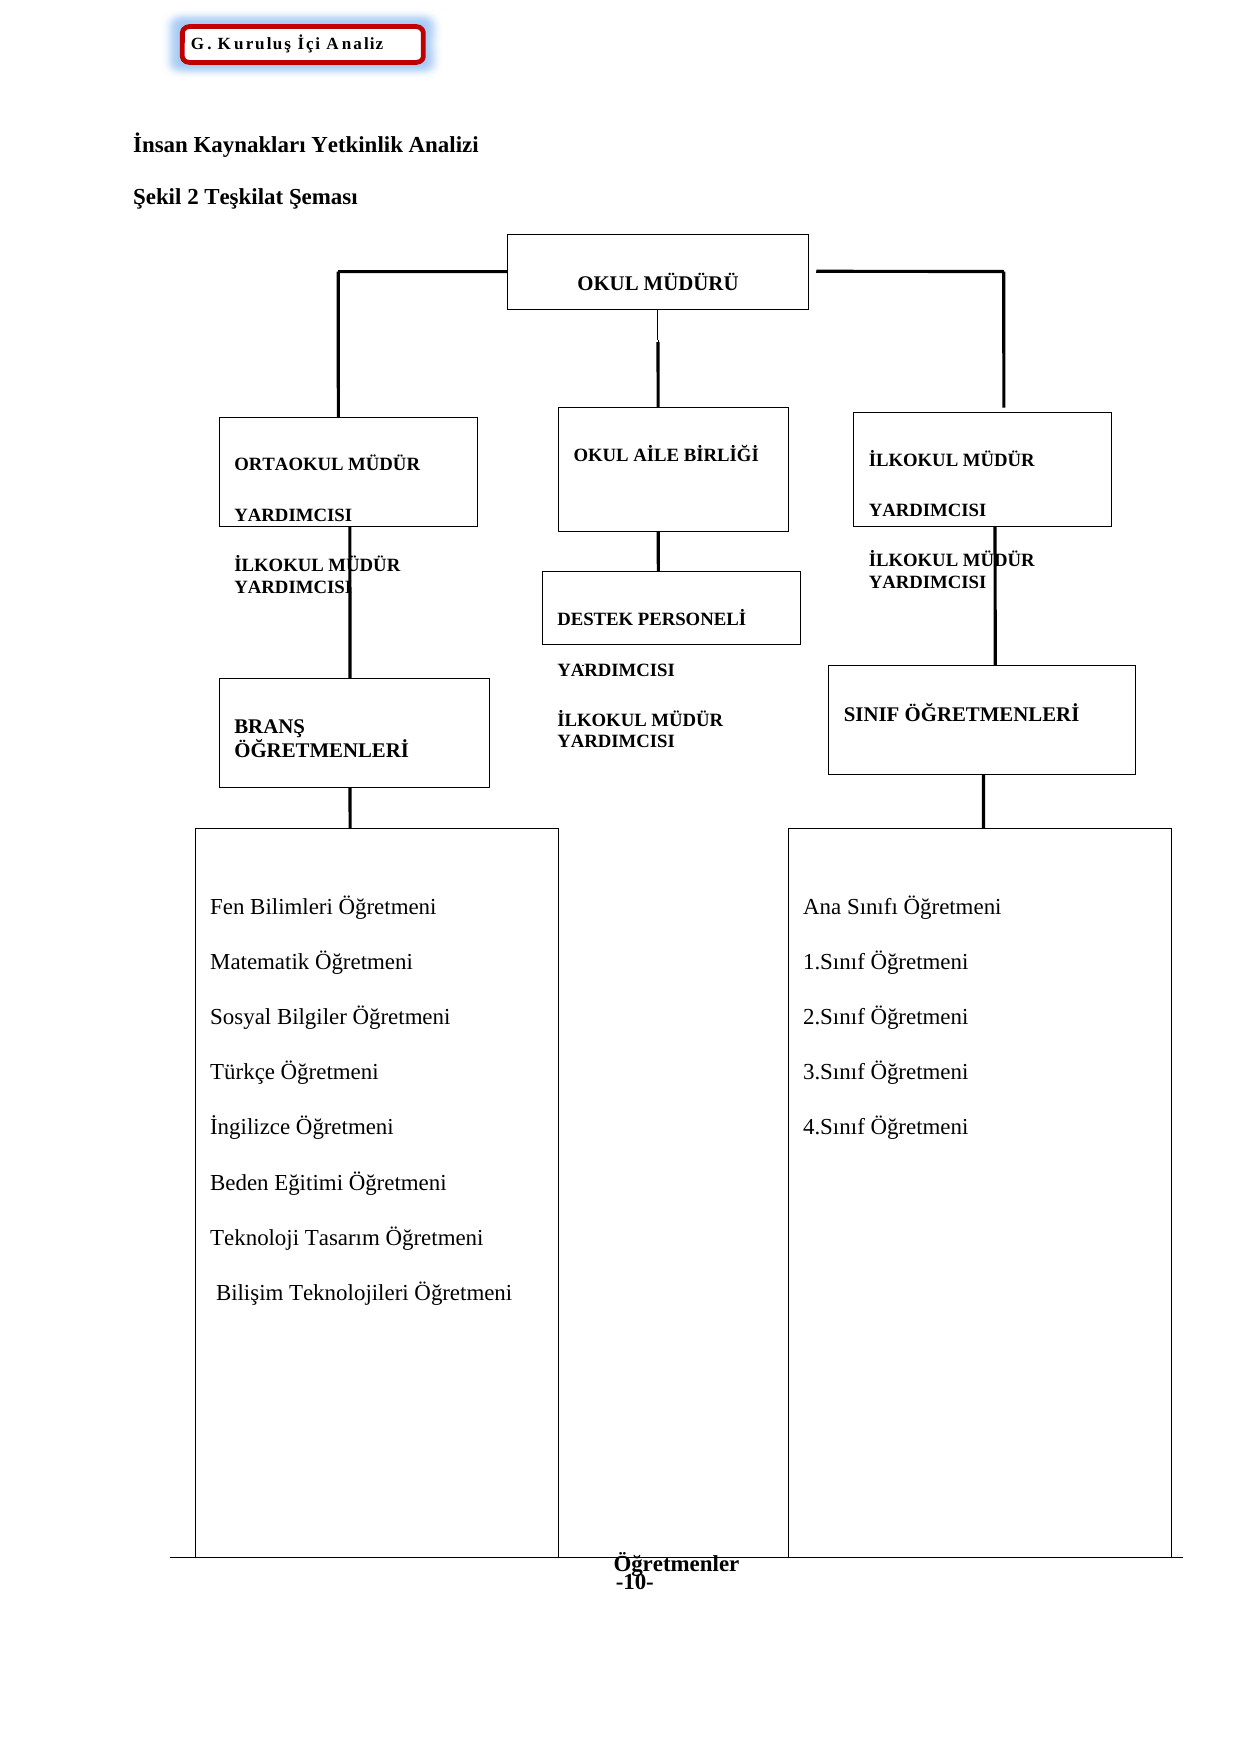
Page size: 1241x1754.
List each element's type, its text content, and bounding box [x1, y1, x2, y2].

text -10- [147, 1568, 1122, 1595]
subtitle İnsan Kaynakları Yetkinlik Analizi [133, 131, 1122, 158]
subtitle Şekil 2 Teşkilat Şeması [133, 183, 1122, 209]
